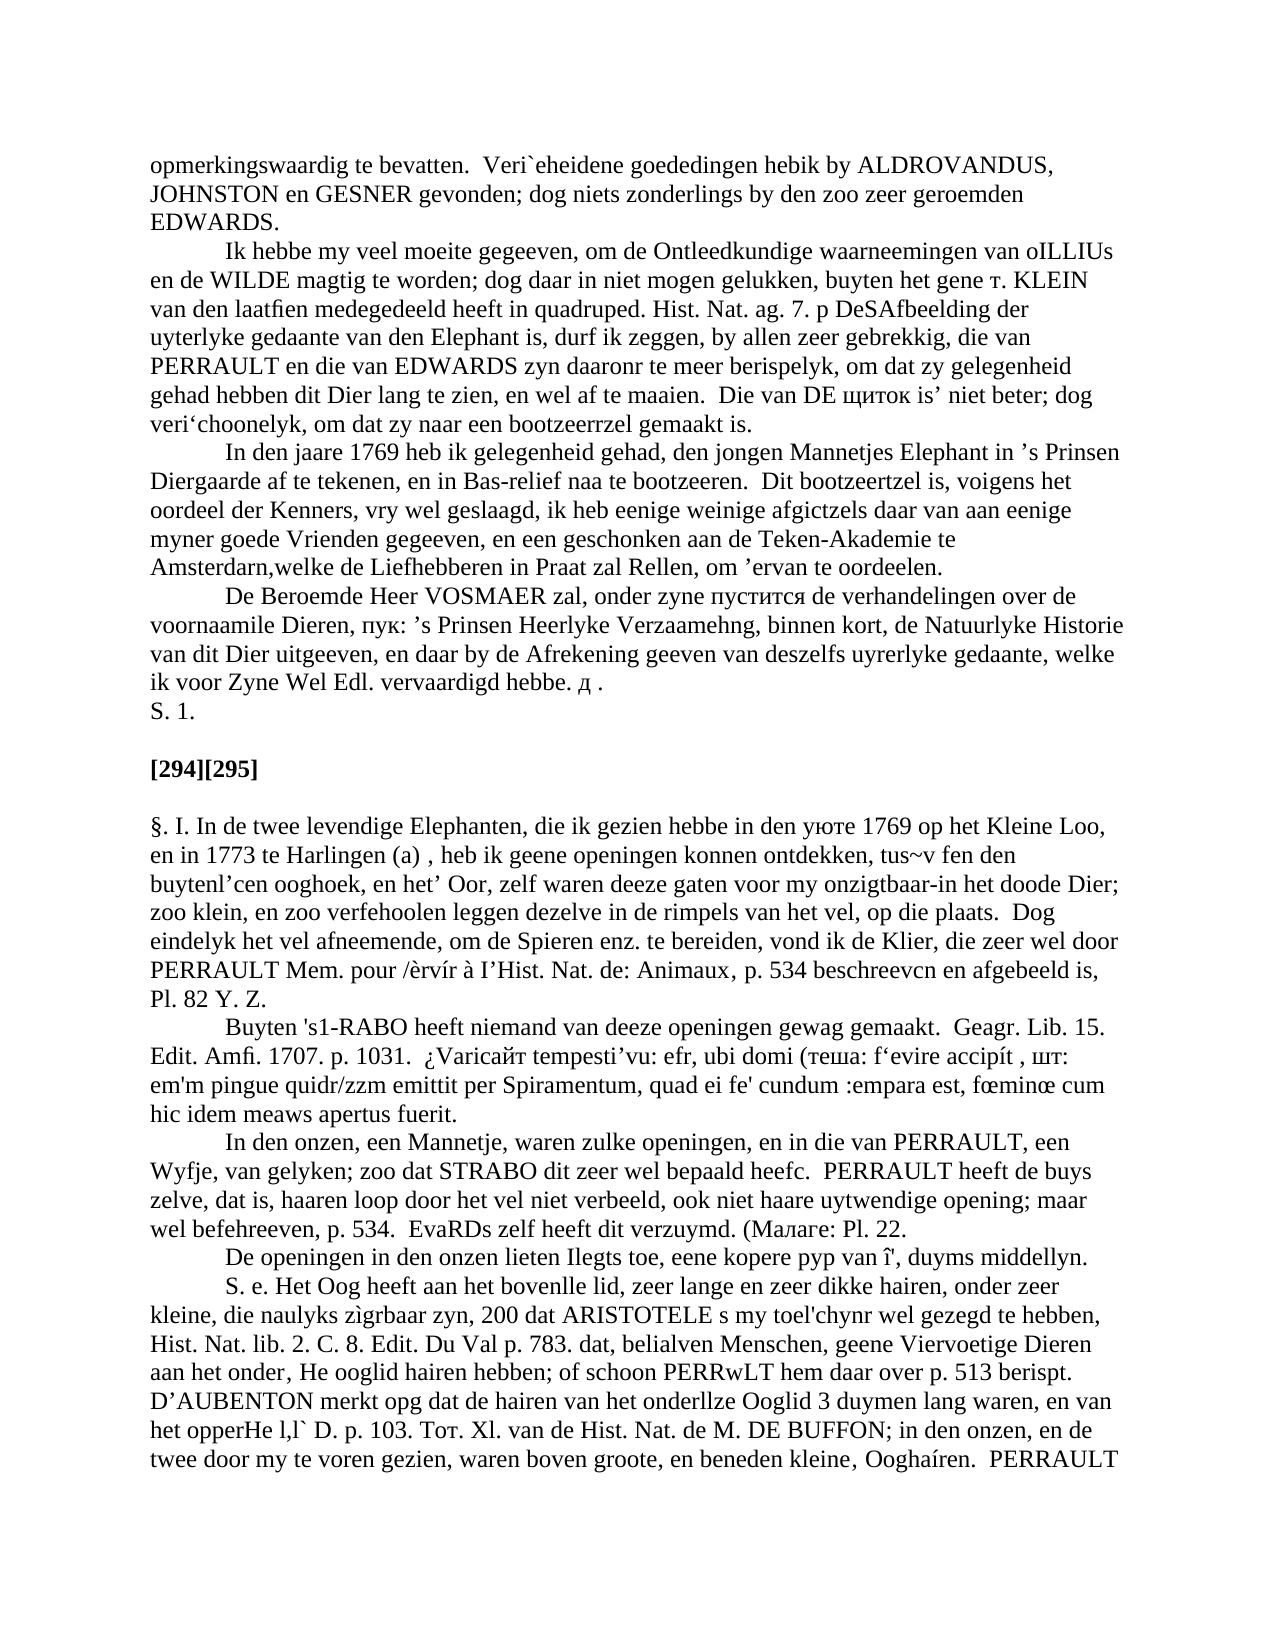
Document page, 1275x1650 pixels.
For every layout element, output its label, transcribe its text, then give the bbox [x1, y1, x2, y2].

text De Beroemde Heer VOSMAER zal, onder zyne пустится de verhandelingen over de voornaamile Dieren, пук: ’s Prinsen Heerlyke Verzaamehng, binnen kort, de Natuurlyke Historie van dit Dier uitgeeven, en daar by de Afrekening geeven van deszelfs uyrerlyke gedaante, welke ik voor Zyne Wel Edl. vervaardigd hebbe. д . [150, 581, 1125, 696]
text In den onzen, een Mannetje, waren zulke openingen, en in die van PERRAULT, een Wyfje, van gelyken; zoo dat STRABO dit zeer wel bepaald heefc. PERRAULT heeft de buys zelve, dat is, haaren loop door het vel niet verbeeld, ook niet haare uytwendige opening; maar wel befehreeven, p. 534. EvaRDs zelf heeft dit verzuymd. (Малаге: Pl. 22. [150, 1127, 1125, 1242]
text De openingen in den onzen lieten Ilegts toe, eene kopere pyp van î', duyms middellyn. [150, 1242, 1125, 1271]
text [150, 150, 1125, 236]
text [294][295] [150, 754, 1125, 782]
text §. I. In de twee levendige Elephanten, die ik gezien hebbe in den уюте 1769 ор het Kleine Loo, en in 1773 te Harlingen (а) ‚ heb ik geene openingen konnen ontdekken, tus~v fen den buytenl’cen ooghoek, en het’ Oor, zelf waren deeze gaten voor my onzigtbaar-in het doode Dier; zoo klein, en zoo verfehoolen leggen dezelve in de rimpels van het vel, op die plaats. Dog eindelyk het vel afneemende, om de Spieren enz. te bereiden, vond ik de Klier, die zeer wel door PERRAULT Mem. pour /èrvír à I’Hist. Nat. de: Animaux‚ р. 534 beschreevcn en afgebeeld is, Pl. 82 Y. Z. [150, 811, 1125, 1012]
text S. 1. [150, 696, 1125, 725]
text Ik hebbe my veel moeite gegeeven, om de Ontleedkundige waarneemingen van oILLIUs en de WILDE magtig te worden; dog daar in niet mogen gelukken, buyten het gene т. KLEIN van den laatﬁen medegedeeld heeft in quadruped. Hist. Nat. ag. 7. p DeSAfbeelding der uyterlyke gedaante van den Elephant is, durf ik zeggen, by allen zeer gebrekkig, die van PERRAULT en die van EDWARDS zyn daaronr te meer berispelyk, om dat zy gelegenheid gehad hebben dit Dier lang te zien, en wel af te maaien. Die van DE щиток is’ niet beter; dog veri‘choonelyk, om dat zy naar een bootzeerrzel gemaakt is. [150, 236, 1125, 437]
text In den jaare 1769 heb ik gelegenheid gehad, den jongen Mannetjes Elephant in ’s Prinsen Diergaarde af te tekenen, en in Bas-relief naa te bootzeeren. Dit bootzeertzel is, voigens het oordeel der Kenners, vry wel geslaagd, ik heb eenige weinige afgictzels daar van aan eenige myner goede Vrienden gegeeven, en een geschonken aan de Teken-Akademie te Amsterdarn,welke de Liefhebberen in Praat zal Rellen, om ’ervan te oordeelen. [150, 437, 1125, 581]
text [150, 1271, 1125, 1472]
text Buyten 's1-RABO heeft niemand van deeze openingen gewag gemaakt. Geagr. Lib. 15. Edit. Amﬁ. 1707. p. 1031. ¿Variсайт tempesti’vu: efr, ubi domi (теша: f‘evire accipít , шт: em'm pingue quidr/zzm emittit per Spiramentum, quad ei fe' cundum :empara est, fœminœ cum hic idem meaws apertus fuerit. [150, 1012, 1125, 1127]
